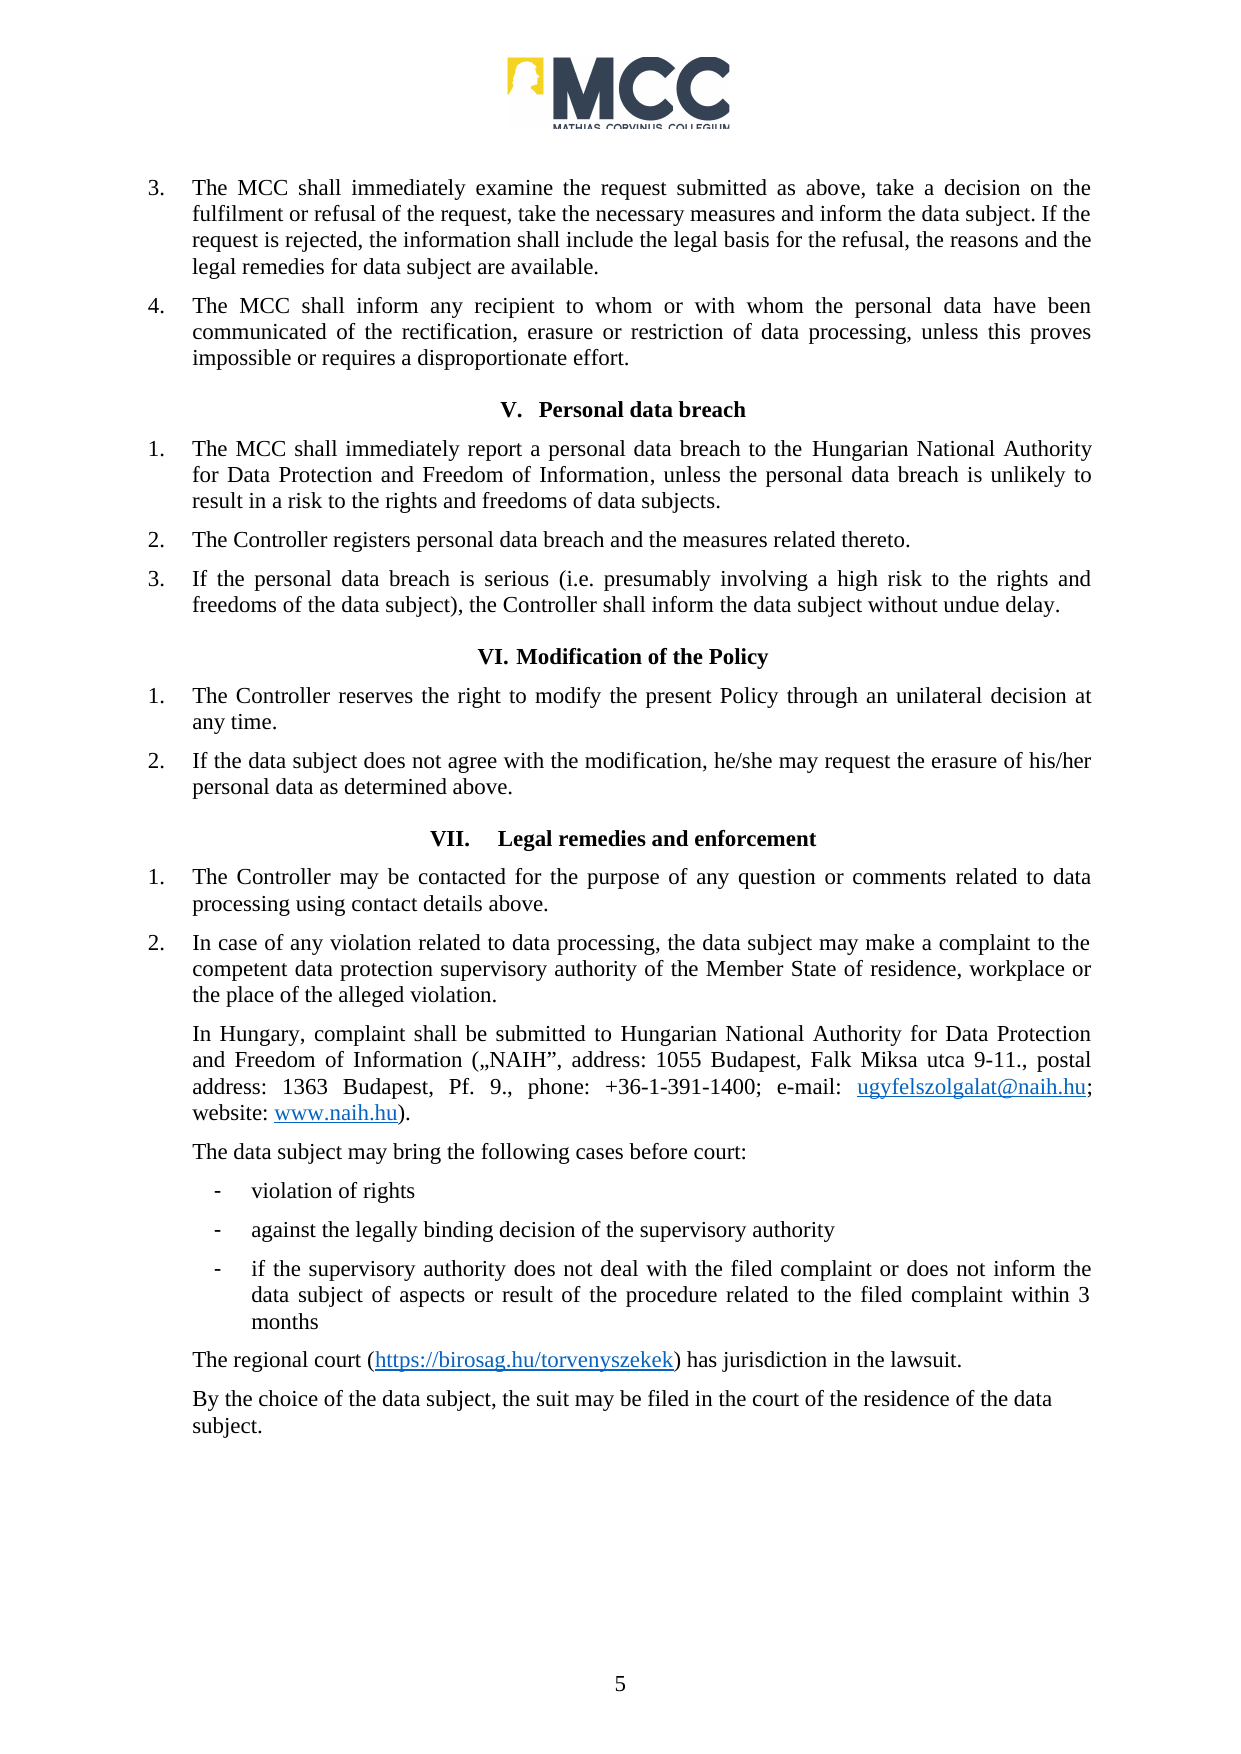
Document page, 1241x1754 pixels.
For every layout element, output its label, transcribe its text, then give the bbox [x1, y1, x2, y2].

text The regional court (https://birosag.hu/torvenyszekek) has jurisdiction in the lawsuit. [192, 1347, 1093, 1373]
list against the legally binding decision of the supervisory authority [213, 1216, 1093, 1242]
list Personal data breach [153, 396, 1093, 422]
list The data subject may bring the following cases before court: [192, 1138, 1093, 1164]
list The MCC shall immediately examine the request submitted as above, take a decision on the fulfilment or refusal of the request, take the necessary measures and inform the data subject. If the request is rejected, the information shall include the legal basis for the refusal, the reasons and the legal remedies for data subject are available. [148, 174, 1093, 279]
list If the data subject does not agree with the modification, he/she may request the erasure of his/her personal data as determined above. [148, 747, 1093, 799]
text In Hungary, complaint shall be submitted to Hungarian National Authority for Data Protection and Freedom of Information („NAIH”, address: 1055 Budapest, Falk Miksa utca 9-11., postal address: 1363 Budapest, Pf. 9., phone: +36-1-391-1400; e-mail: ugyfelszolgalat@naih.hu; website: www.naih.hu). [192, 1020, 1093, 1126]
list The Controller reserves the right to modify the present Policy through an unilateral decision at any time. [148, 682, 1093, 734]
list In case of any violation related to data processing, the data subject may make a complaint to the competent data protection supervisory authority of the Member State of residence, workplace or the place of the alleged violation. [148, 929, 1093, 1008]
list The MCC shall immediately report a personal data breach to the Hungarian National Authority for Data Protection and Freedom of Information, unless the personal data breach is unlikely to result in a risk to the rights and freedoms of data subjects. [148, 435, 1093, 514]
text By the choice of the data subject, the suit may be filed in the court of the residence of the data subject. [192, 1385, 1093, 1438]
list The Controller may be contacted for the purpose of any question or comments related to data processing using contact details above. [148, 863, 1093, 916]
list Modification of the Policy [153, 643, 1093, 669]
list violation of rights [213, 1177, 1093, 1203]
picture [507, 57, 729, 129]
list If the personal data breach is serious (i.e. presumably involving a high risk to the rights and freedoms of the data subject), the Controller shall inform the data subject without undue delay. [148, 565, 1093, 618]
list The Controller registers personal data breach and the measures related thereto. [148, 526, 1093, 553]
list Legal remedies and enforcement [153, 824, 1093, 851]
list The MCC shall inform any recipient to whom or with whom the personal data have been communicated of the rectification, erasure or restriction of data processing, unless this proves impossible or requires a disproportionate effort. [148, 292, 1093, 371]
list if the supervisory authority does not deal with the filed complaint or does not inform the data subject of aspects or result of the procedure related to the filed complaint within 3 months [213, 1255, 1093, 1334]
